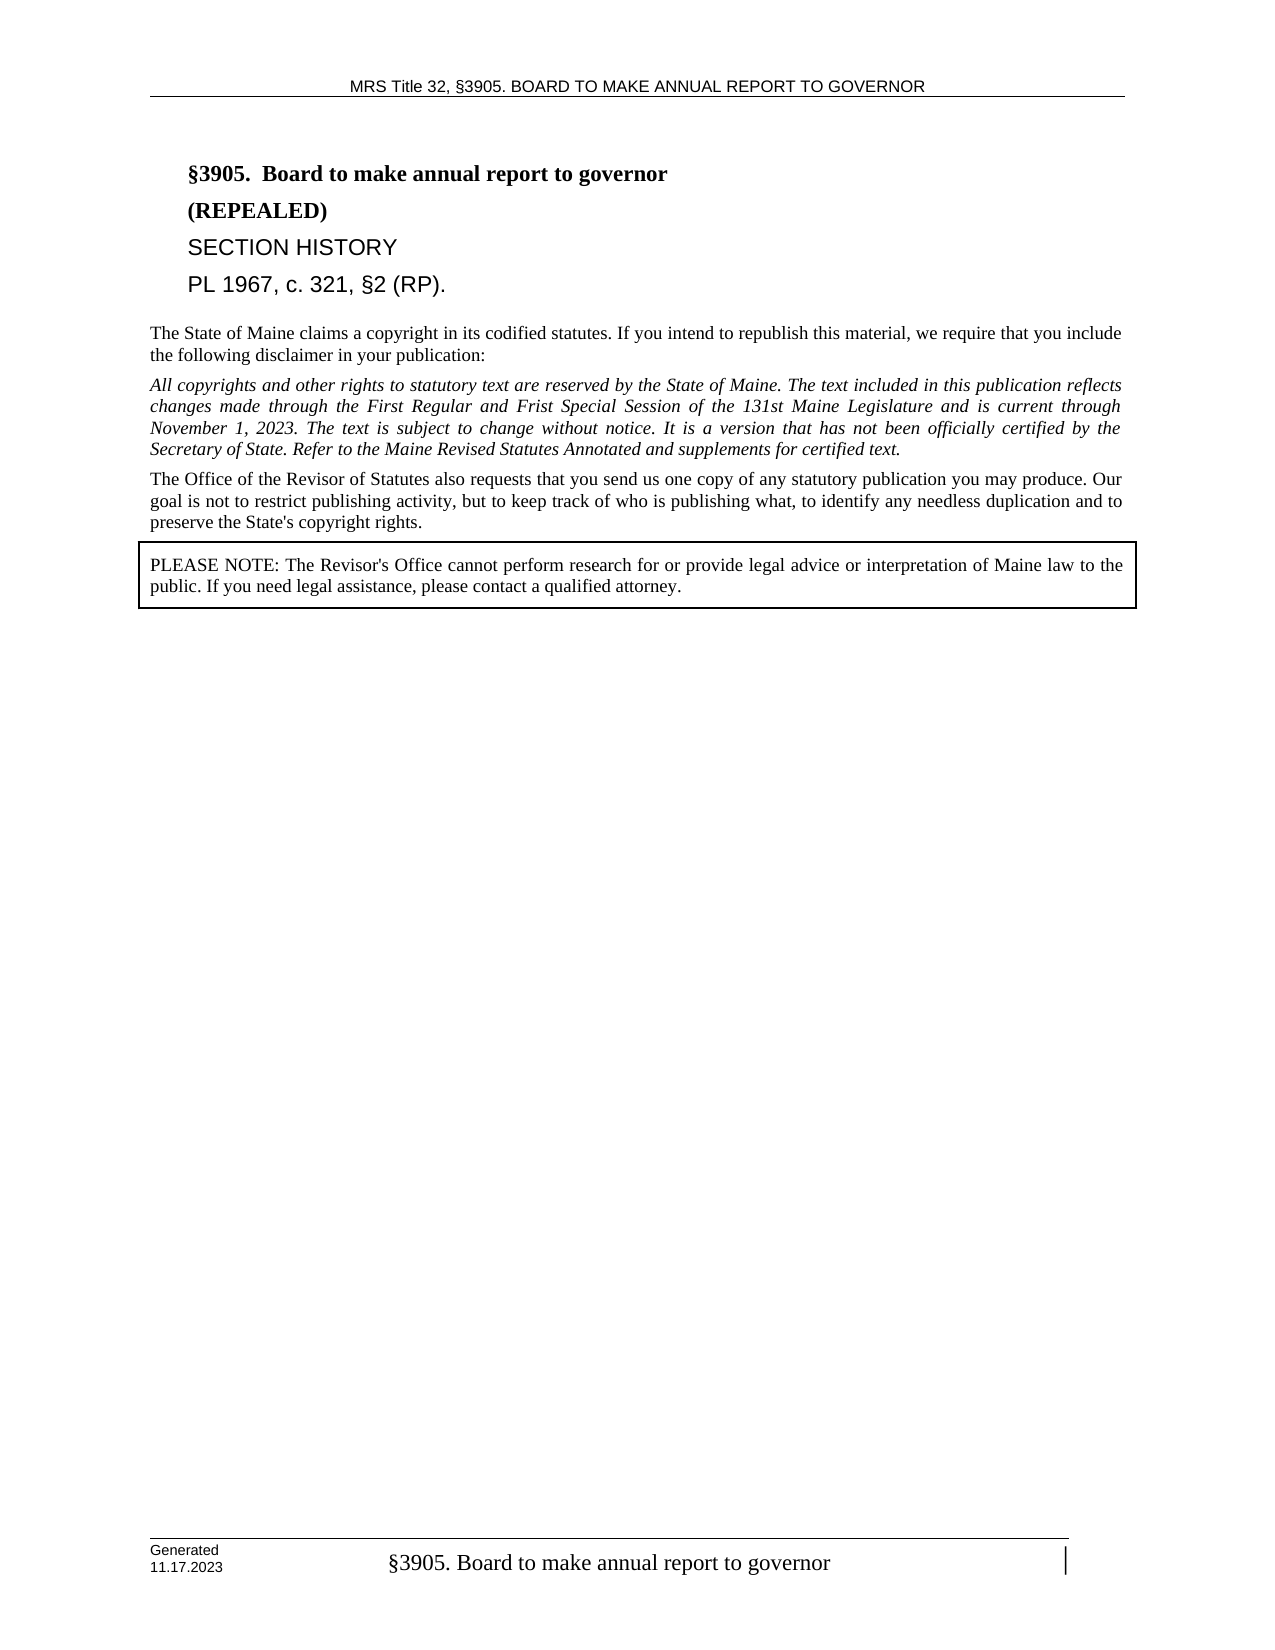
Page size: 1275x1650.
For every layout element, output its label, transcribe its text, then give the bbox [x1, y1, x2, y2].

text PLEASE NOTE: The Revisor's Office cannot perform research for or provide legal advice or interpretation of Maine law to the public. If you need legal assistance, please contact a qualified attorney. [140, 543, 1135, 607]
text §3905. Board to make annual report to governor [187, 160, 1125, 187]
text SECTION HISTORY [187, 234, 1125, 260]
text The Office of the Revisor of Statutes also requests that you send us one copy of any statutory publication you may produce. Our goal is not to restrict publishing activity, but to keep track of who is publishing what, to identify any needless duplication and to preserve the State's copyright rights. [150, 468, 1125, 533]
text PL 1967, c. 321, §2 (RP). [187, 271, 1125, 297]
text The State of Maine claims a copyright in its codified statutes. If you intend to republish this material, we require that you include the following disclaimer in your publication: [150, 322, 1125, 365]
text (REPEALED) [187, 197, 1125, 223]
text All copyrights and other rights to statutory text are reserved by the State of Maine. The text included in this publication reflects changes made through the First Regular and Frist Special Session of the 131st Maine Legislature and is current through November 1, 2023 . The text is subject to change without notice. It is a version that has not been officially certified by the Secretary of State. Refer to the Maine Revised Statutes Annotated and supplements for certified text. [150, 373, 1125, 460]
